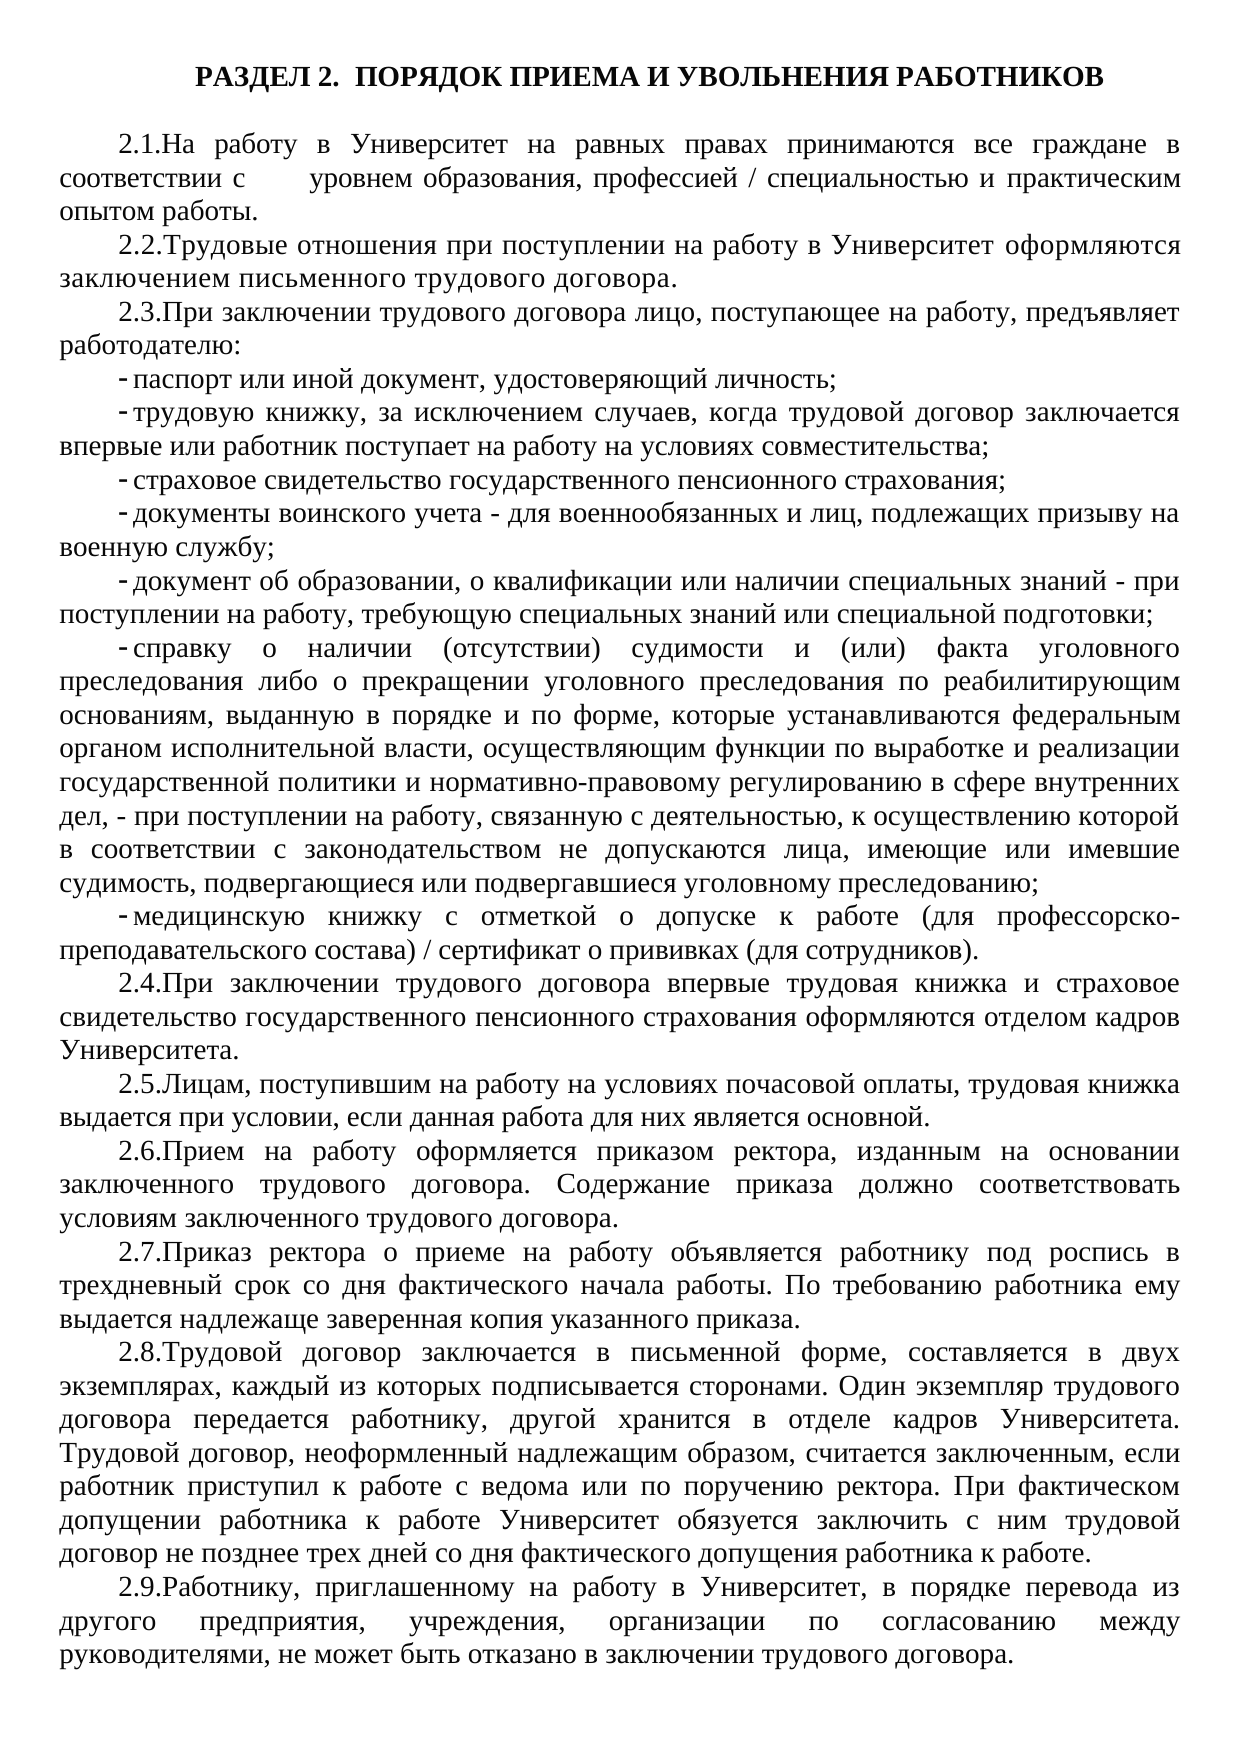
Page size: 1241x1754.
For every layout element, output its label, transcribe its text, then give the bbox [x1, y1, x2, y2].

list страховое свидетельство государственного пенсионного страхования; [59, 462, 1181, 495]
list паспорт или иной документ, удостоверяющий личность; [59, 361, 1181, 394]
list медицинскую книжку с отметкой о допуске к работе (для профессорско-преподавательского состава) / сертификат о прививках (для сотрудников). [59, 898, 1181, 965]
list справку о наличии (отсутствии) судимости и (или) факта уголовного преследования либо о прекращении уголовного преследования по реабилитирующим основаниям, выданную в порядке и по форме, которые устанавливаются федеральным органом исполнительной власти, осуществляющим функции по выработке и реализации государственной политики и нормативно-правовому регулированию в сфере внутренних дел, - при поступлении на работу, связанную с деятельностью, к осуществлению которой в соответствии с законодательством не допускаются лица, имеющие или имевшие судимость, подвергающиеся или подвергавшиеся уголовному преследованию; [59, 630, 1181, 898]
text 2.4.При заключении трудового договора впервые трудовая книжка и страховое свидетельство государственного пенсионного страхования оформляются отделом кадров Университета. [59, 965, 1181, 1066]
text 2.1.На работу в Университет на равных правах принимаются все граждане в соответствии с уровнем образования, профессией / специальностью и практическим опытом работы. [59, 126, 1181, 227]
text 2.8.Трудовой договор заключается в письменной форме, составляется в двух экземплярах, каждый из которых подписывается сторонами. Один экземпляр трудового договора передается работнику, другой хранится в отделе кадров Университета. Трудовой договор, неоформленный надлежащим образом, считается заключенным, если работник приступил к работе с ведома или по поручению ректора. При фактическом допущении работника к работе Университет обязуется заключить с ним трудовой договор не позднее трех дней со дня фактического допущения работника к работе. [59, 1334, 1181, 1569]
text 2.9.Работнику, приглашенному на работу в Университет, в порядке перевода из другого предприятия, учреждения, организации по согласованию между руководителями, не может быть отказано в заключении трудового договора. [59, 1569, 1181, 1670]
text РАЗДЕЛ 2. Порядок приема и увольнения работников [59, 59, 1181, 93]
text 2.6.Прием на работу оформляется приказом ректора, изданным на основании заключенного трудового договора. Содержание приказа должно соответствовать условиям заключенного трудового договора. [59, 1133, 1181, 1234]
text 2.3.При заключении трудового договора лицо, поступающее на работу, предъявляет работодателю: [59, 294, 1181, 361]
text 2.2.Трудовые отношения при поступлении на работу в Университет оформляются заключением письменного трудового договора. [59, 227, 1181, 294]
list документы воинского учета - для военнообязанных и лиц, подлежащих призыву на военную службу; [59, 495, 1181, 563]
text 2.5.Лицам, поступившим на работу на условиях почасовой оплаты, трудовая книжка выдается при условии, если данная работа для них является основной. [59, 1066, 1181, 1133]
list трудовую книжку, за исключением случаев, когда трудовой договор заключается впервые или работник поступает на работу на условиях совместительства; [59, 394, 1181, 462]
list документ об образовании, о квалификации или наличии специальных знаний - при поступлении на работу, требующую специальных знаний или специальной подготовки; [59, 563, 1181, 630]
text 2.7.Приказ ректора о приеме на работу объявляется работнику под роспись в трехдневный срок со дня фактического начала работы. По требованию работника ему выдается надлежаще заверенная копия указанного приказа. [59, 1234, 1181, 1334]
